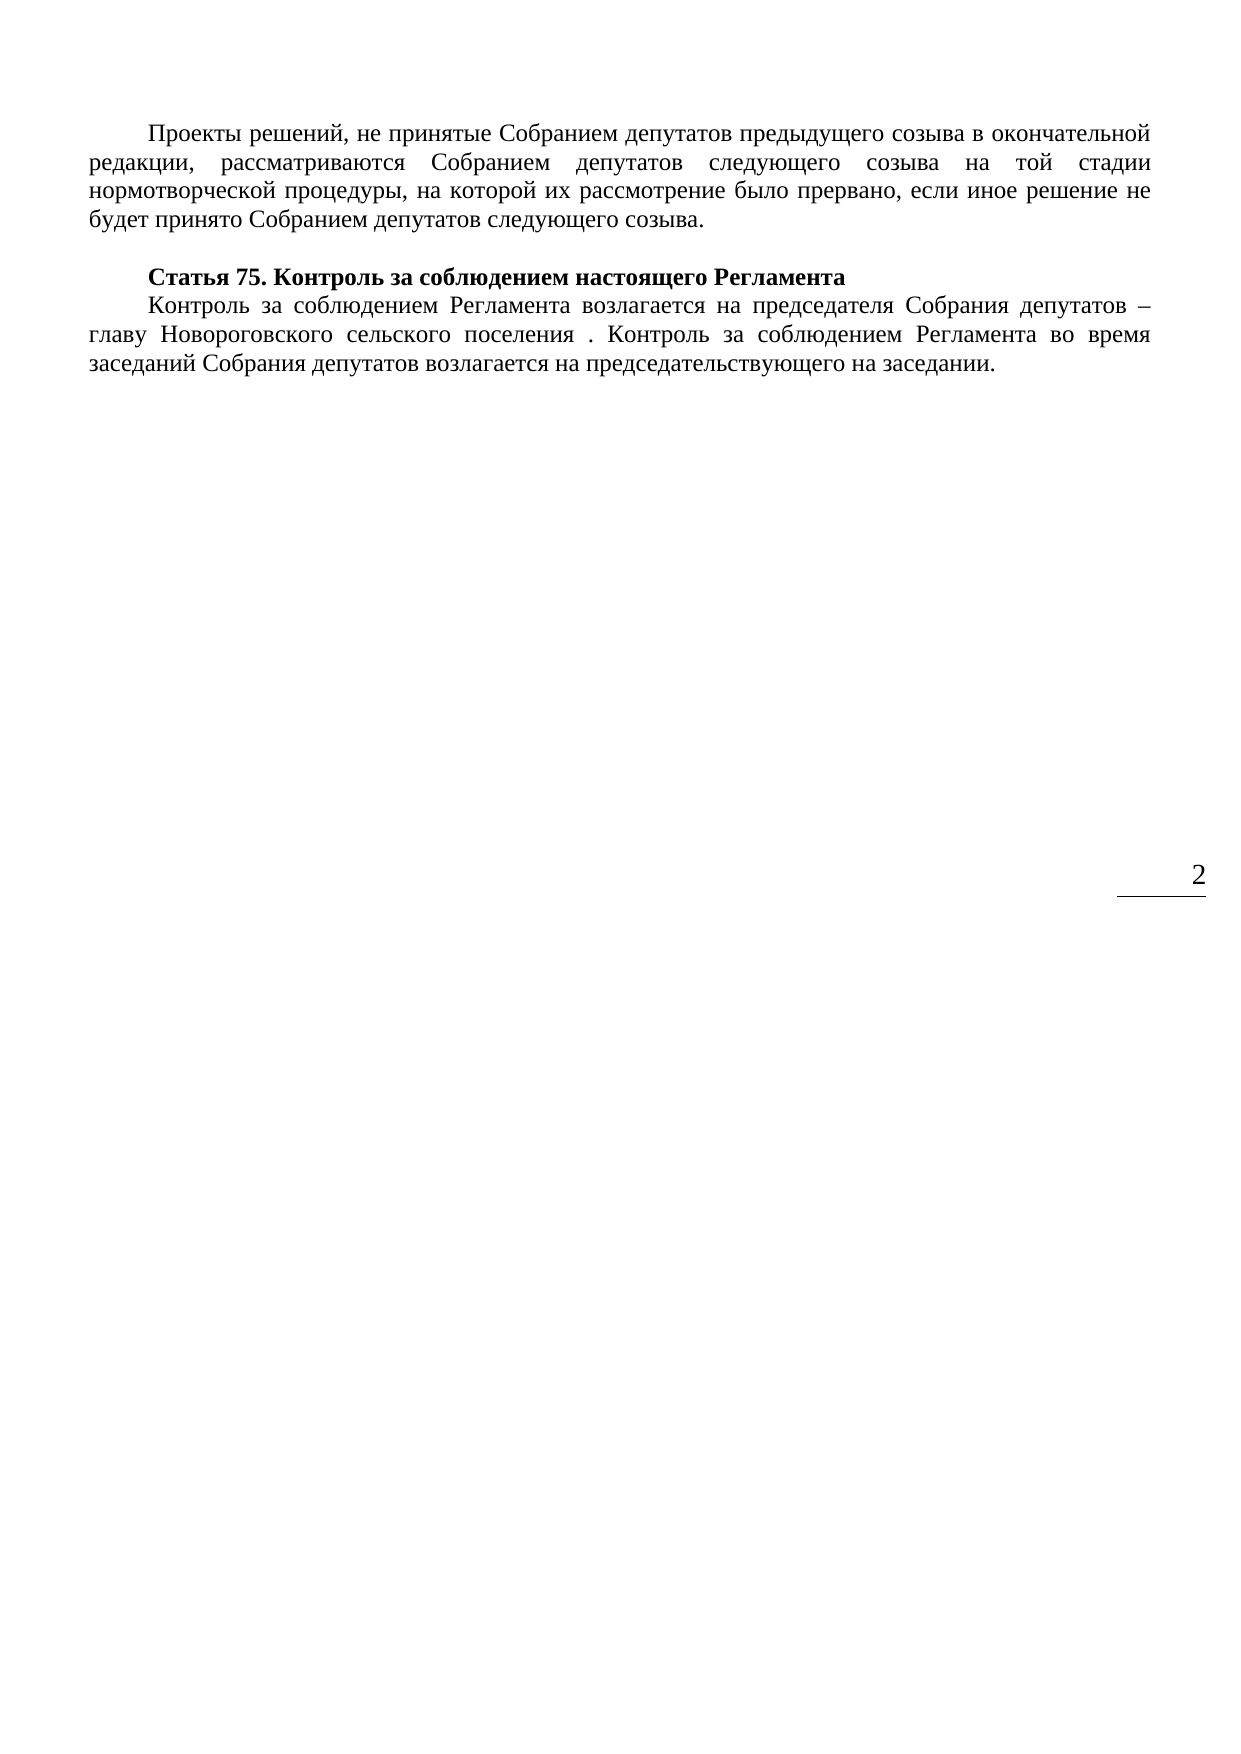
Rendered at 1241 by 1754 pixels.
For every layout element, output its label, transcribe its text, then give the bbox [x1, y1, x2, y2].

text Проекты решений, не принятые Собранием депутатов предыдущего созыва в окончательной редакции, рассматриваются Собранием депутатов следующего созыва на той стадии нормотворческой процедуры, на которой их рассмотрение было прервано, если иное решение не будет принято Собранием депутатов следующего созыва. [89, 118, 1152, 233]
text Контроль за соблюдением Регламента возлагается на председателя Собрания депутатов – главу Новороговского сельского поселения . Контроль за соблюдением Регламента во время заседаний Собрания депутатов возлагается на председательствующего на заседании. [89, 291, 1152, 377]
subtitle Статья 75. Контроль за соблюдением настоящего Регламента [89, 262, 1152, 291]
